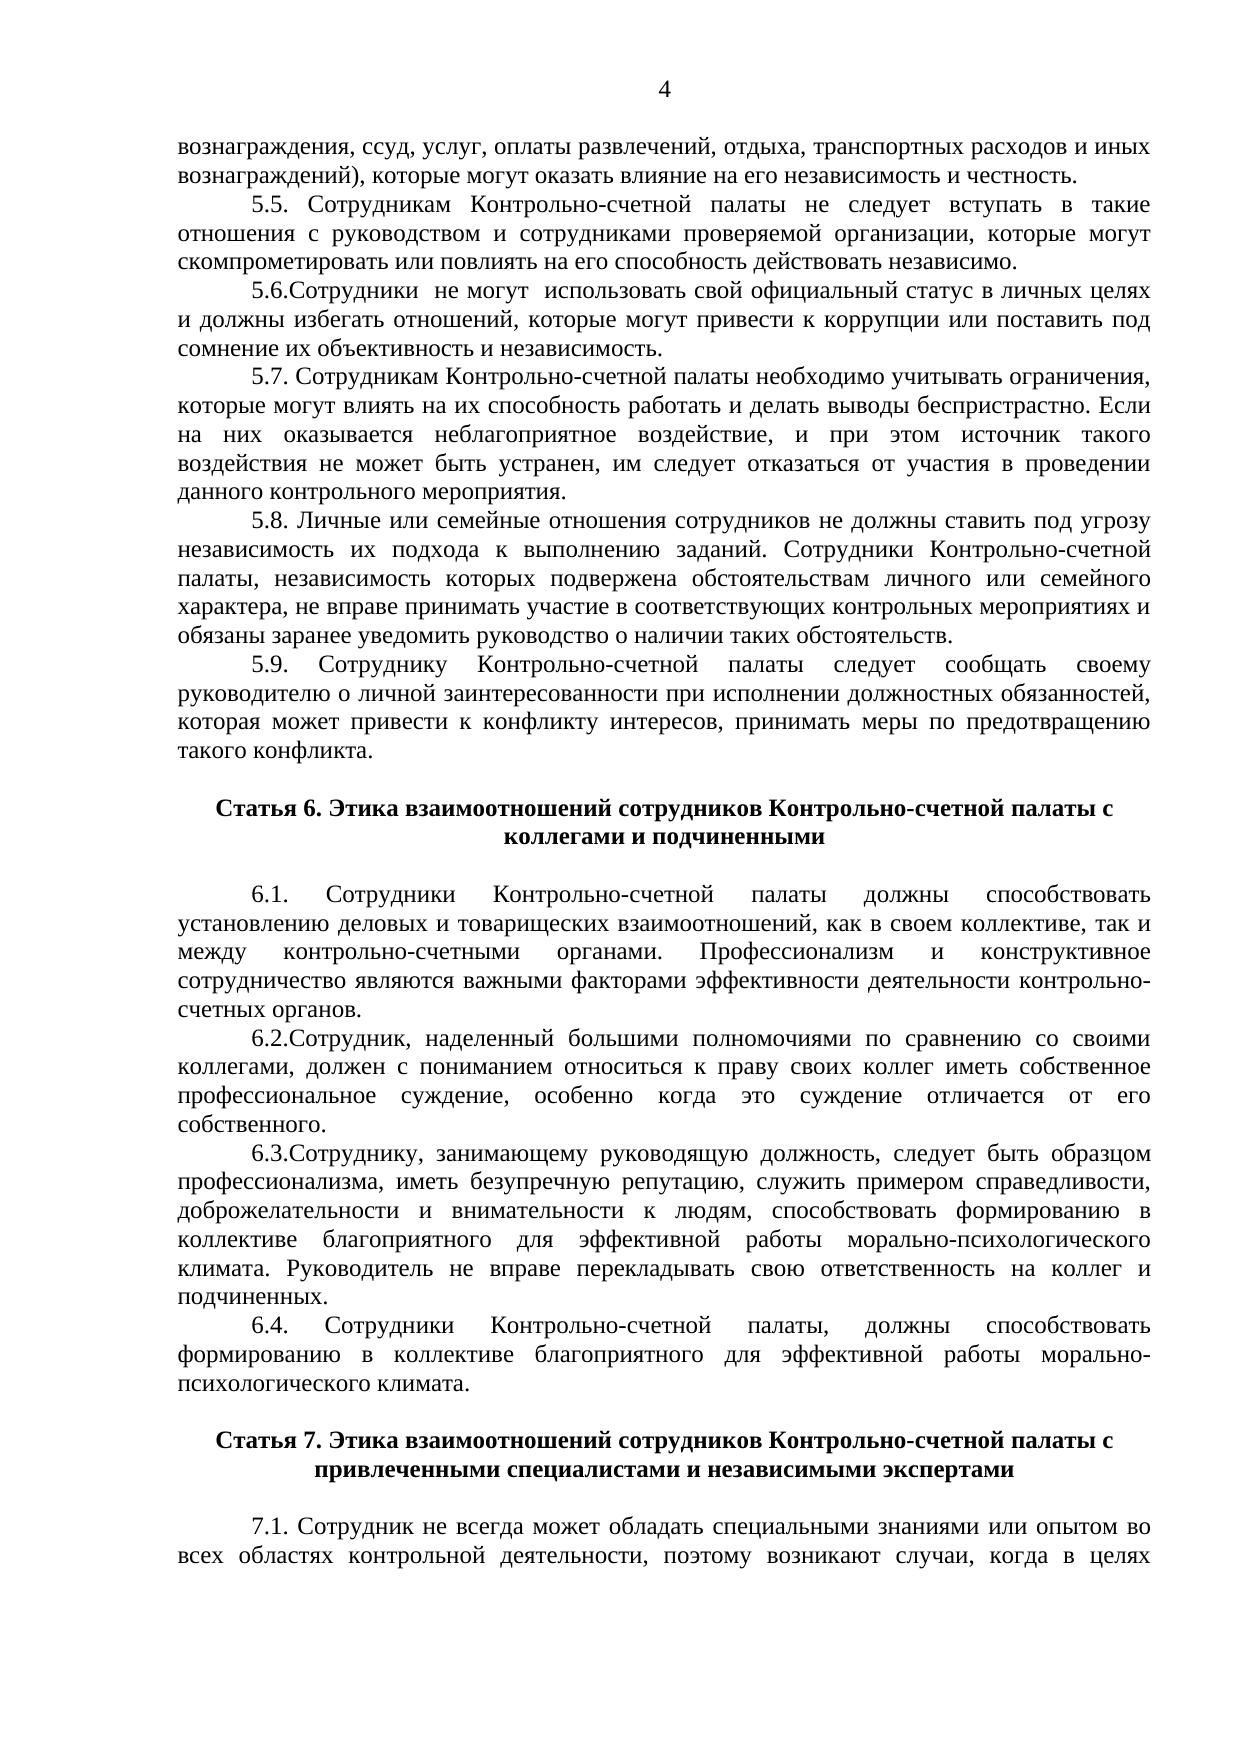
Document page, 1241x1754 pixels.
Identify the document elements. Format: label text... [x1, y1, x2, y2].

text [177, 131, 1152, 189]
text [177, 1511, 1152, 1569]
text 5.8. Личные или семейные отношения сотрудников не должны ставить под угрозу независимость их подхода к выполнению заданий. Сотрудники Контрольно-счетной палаты, независимость которых подвержена обстоятельствам личного или семейного характера, не вправе принимать участие в соответствующих контрольных мероприятиях и обязаны заранее уведомить руководство о наличии таких обстоятельств. [177, 505, 1152, 649]
text Статья 6. Этика взаимоотношений сотрудников Контрольно-счетной палаты с коллегами и подчиненными [177, 793, 1152, 850]
text 5.6.Сотрудники не могут использовать свой официальный статус в личных целях и должны избегать отношений, которые могут привести к коррупции или поставить под сомнение их объективность и независимость. [177, 275, 1152, 361]
text 5.9. Сотруднику Контрольно-счетной палаты следует сообщать своему руководителю о личной заинтересованности при исполнении должностных обязанностей, которая может привести к конфликту интересов, принимать меры по предотвращению такого конфликта. [177, 649, 1152, 764]
text 6.1. Сотрудники Контрольно-счетной палаты должны способствовать установлению деловых и товарищеских взаимоотношений, как в своем коллективе, так и между контрольно-счетными органами. Профессионализм и конструктивное сотрудничество являются важными факторами эффективности деятельности контрольно-счетных органов. [177, 879, 1152, 1023]
text 6.3.Сотруднику, занимающему руководящую должность, следует быть образцом профессионализма, иметь безупречную репутацию, служить примером справедливости, доброжелательности и внимательности к людям, способствовать формированию в коллективе благоприятного для эффективной работы морально-психологического климата. Руководитель не вправе перекладывать свою ответственность на коллег и подчиненных. [177, 1138, 1152, 1310]
text 5.5. Сотрудникам Контрольно-счетной палаты не следует вступать в такие отношения с руководством и сотрудниками проверяемой организации, которые могут скомпрометировать или повлиять на его способность действовать независимо. [177, 189, 1152, 275]
text 6.4. Сотрудники Контрольно-счетной палаты, должны способствовать формированию в коллективе благоприятного для эффективной работы морально- психологического климата. [177, 1310, 1152, 1396]
text 6.2.Сотрудник, наделенный большими полномочиями по сравнению со своими коллегами, должен с пониманием относиться к праву своих коллег иметь собственное профессиональное суждение, особенно когда это суждение отличается от его собственного. [177, 1023, 1152, 1138]
text 5.7. Сотрудникам Контрольно-счетной палаты необходимо учитывать ограничения, которые могут влиять на их способность работать и делать выводы беспристрастно. Если на них оказывается неблагоприятное воздействие, и при этом источник такого воздействия не может быть устранен, им следует отказаться от участия в проведении данного контрольного мероприятия. [177, 361, 1152, 505]
text Статья 7. Этика взаимоотношений сотрудников Контрольно-счетной палаты с привлеченными специалистами и независимыми экспертами [177, 1425, 1152, 1483]
